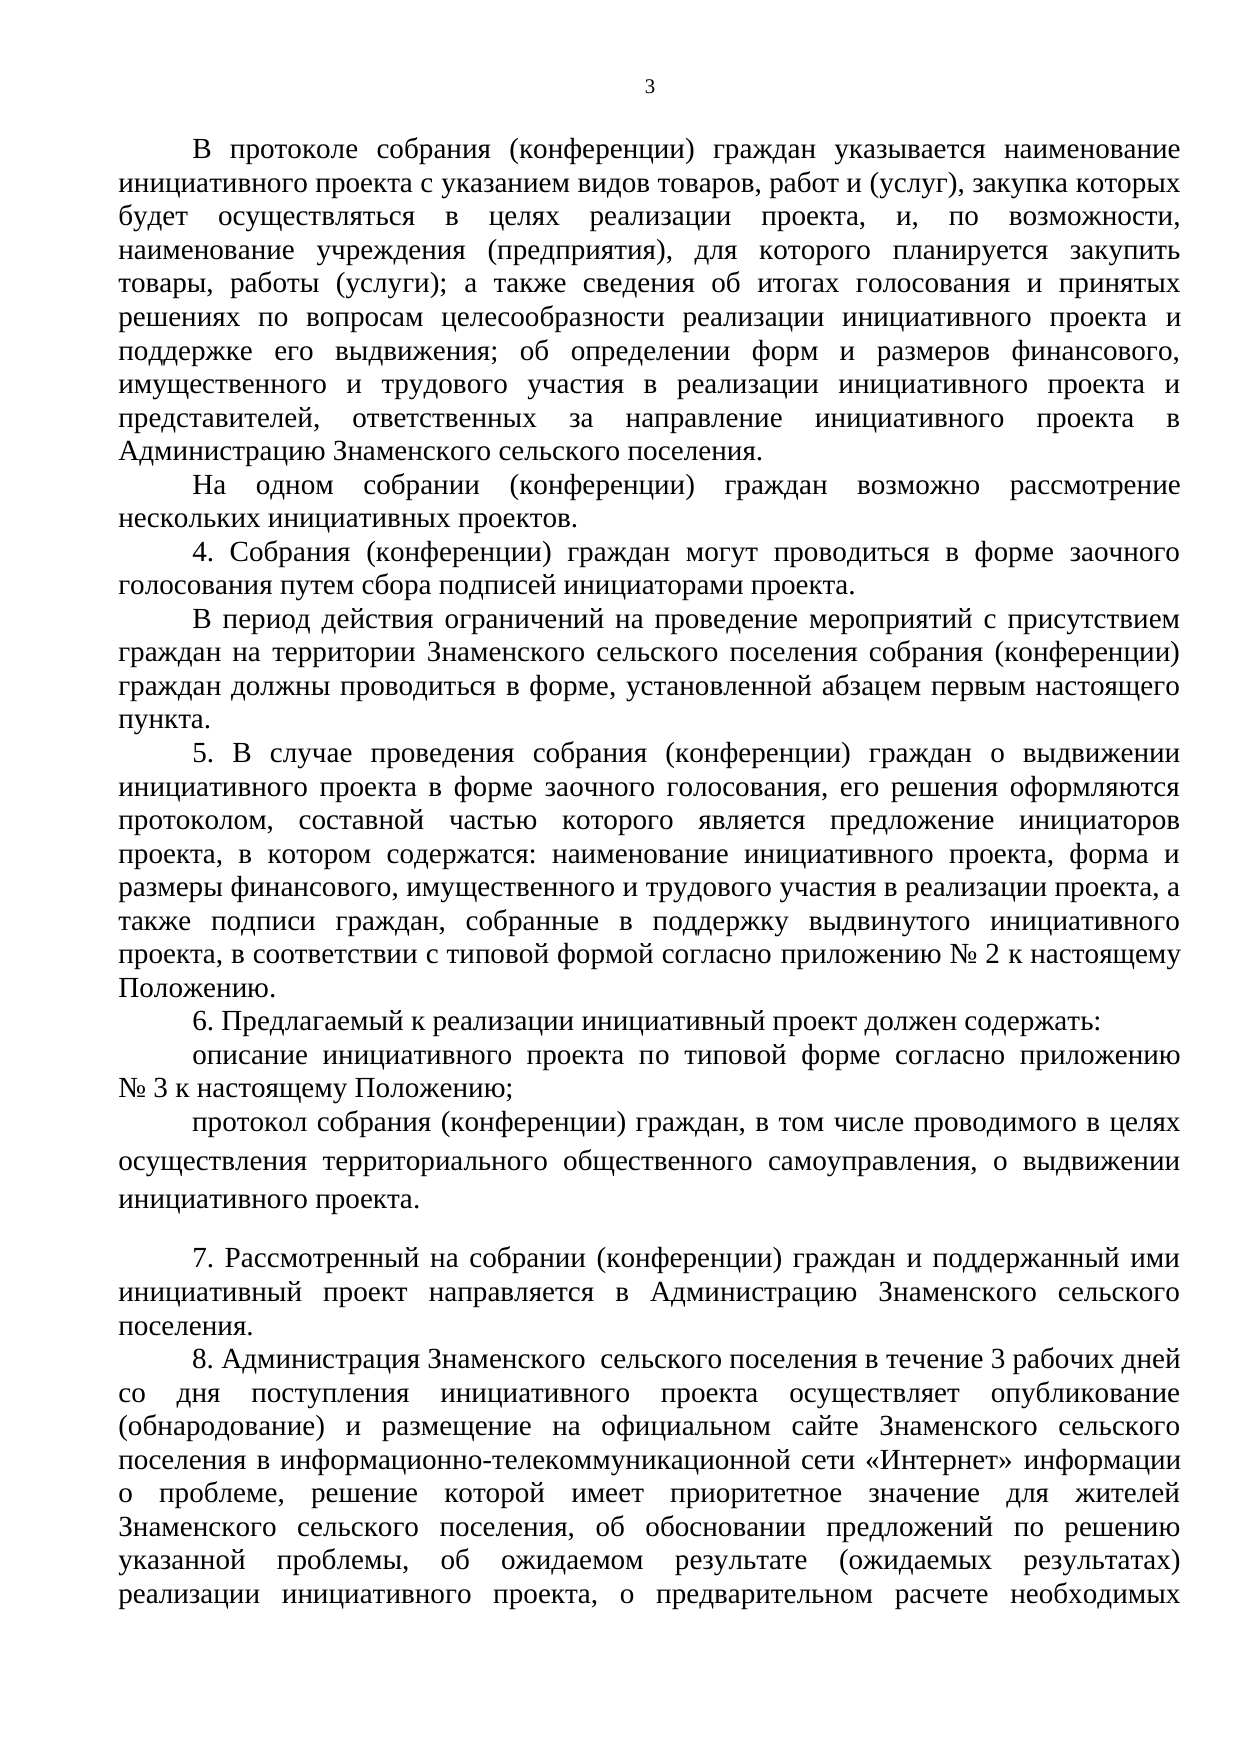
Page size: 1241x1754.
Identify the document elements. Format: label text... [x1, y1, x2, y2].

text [118, 1341, 1181, 1609]
text описание инициативного проекта по типовой форме согласно приложению № 3 к настоящему Положению; [118, 1037, 1181, 1104]
text протокол собрания (конференции) граждан, в том числе проводимого в целях осуществления территориального общественного самоуправления, о выдвижении инициативного проекта. [118, 1104, 1181, 1215]
text 7. Рассмотренный на собрании (конференции) граждан и поддержанный ими инициативный проект направляется в Администрацию Знаменского сельского поселения. [118, 1241, 1181, 1341]
text В период действия ограничений на проведение мероприятий с присутствием граждан на территории Знаменского сельского поселения собрания (конференции) граждан должны проводиться в форме, установленной абзацем первым настоящего пункта. [118, 601, 1181, 735]
text 5. В случае проведения собрания (конференции) граждан о выдвижении инициативного проекта в форме заочного голосования, его решения оформляются протоколом, составной частью которого является предложение инициаторов проекта, в котором содержатся: наименование инициативного проекта, форма и размеры финансового, имущественного и трудового участия в реализации проекта, а также подписи граждан, собранные в поддержку выдвинутого инициативного проекта, в соответствии с типовой формой согласно приложению № 2 к настоящему Положению. [118, 735, 1181, 1003]
text На одном собрании (конференции) граждан возможно рассмотрение нескольких инициативных проектов. [118, 467, 1181, 534]
text В протоколе собрания (конференции) граждан указывается наименование инициативного проекта с указанием видов товаров, работ и (услуг), закупка которых будет осуществляться в целях реализации проекта, и, по возможности, наименование учреждения (предприятия), для которого планируется закупить товары, работы (услуги); а также сведения об итогах голосования и принятых решениях по вопросам целесообразности реализации инициативного проекта и поддержке его выдвижения; об определении форм и размеров финансового, имущественного и трудового участия в реализации инициативного проекта и представителей, ответственных за направление инициативного проекта в Администрацию Знаменского сельского поселения. [118, 131, 1181, 467]
text 4. Собрания (конференции) граждан могут проводиться в форме заочного голосования путем сбора подписей инициаторами проекта. [118, 534, 1181, 601]
text 6. Предлагаемый к реализации инициативный проект должен содержать: [118, 1003, 1181, 1037]
